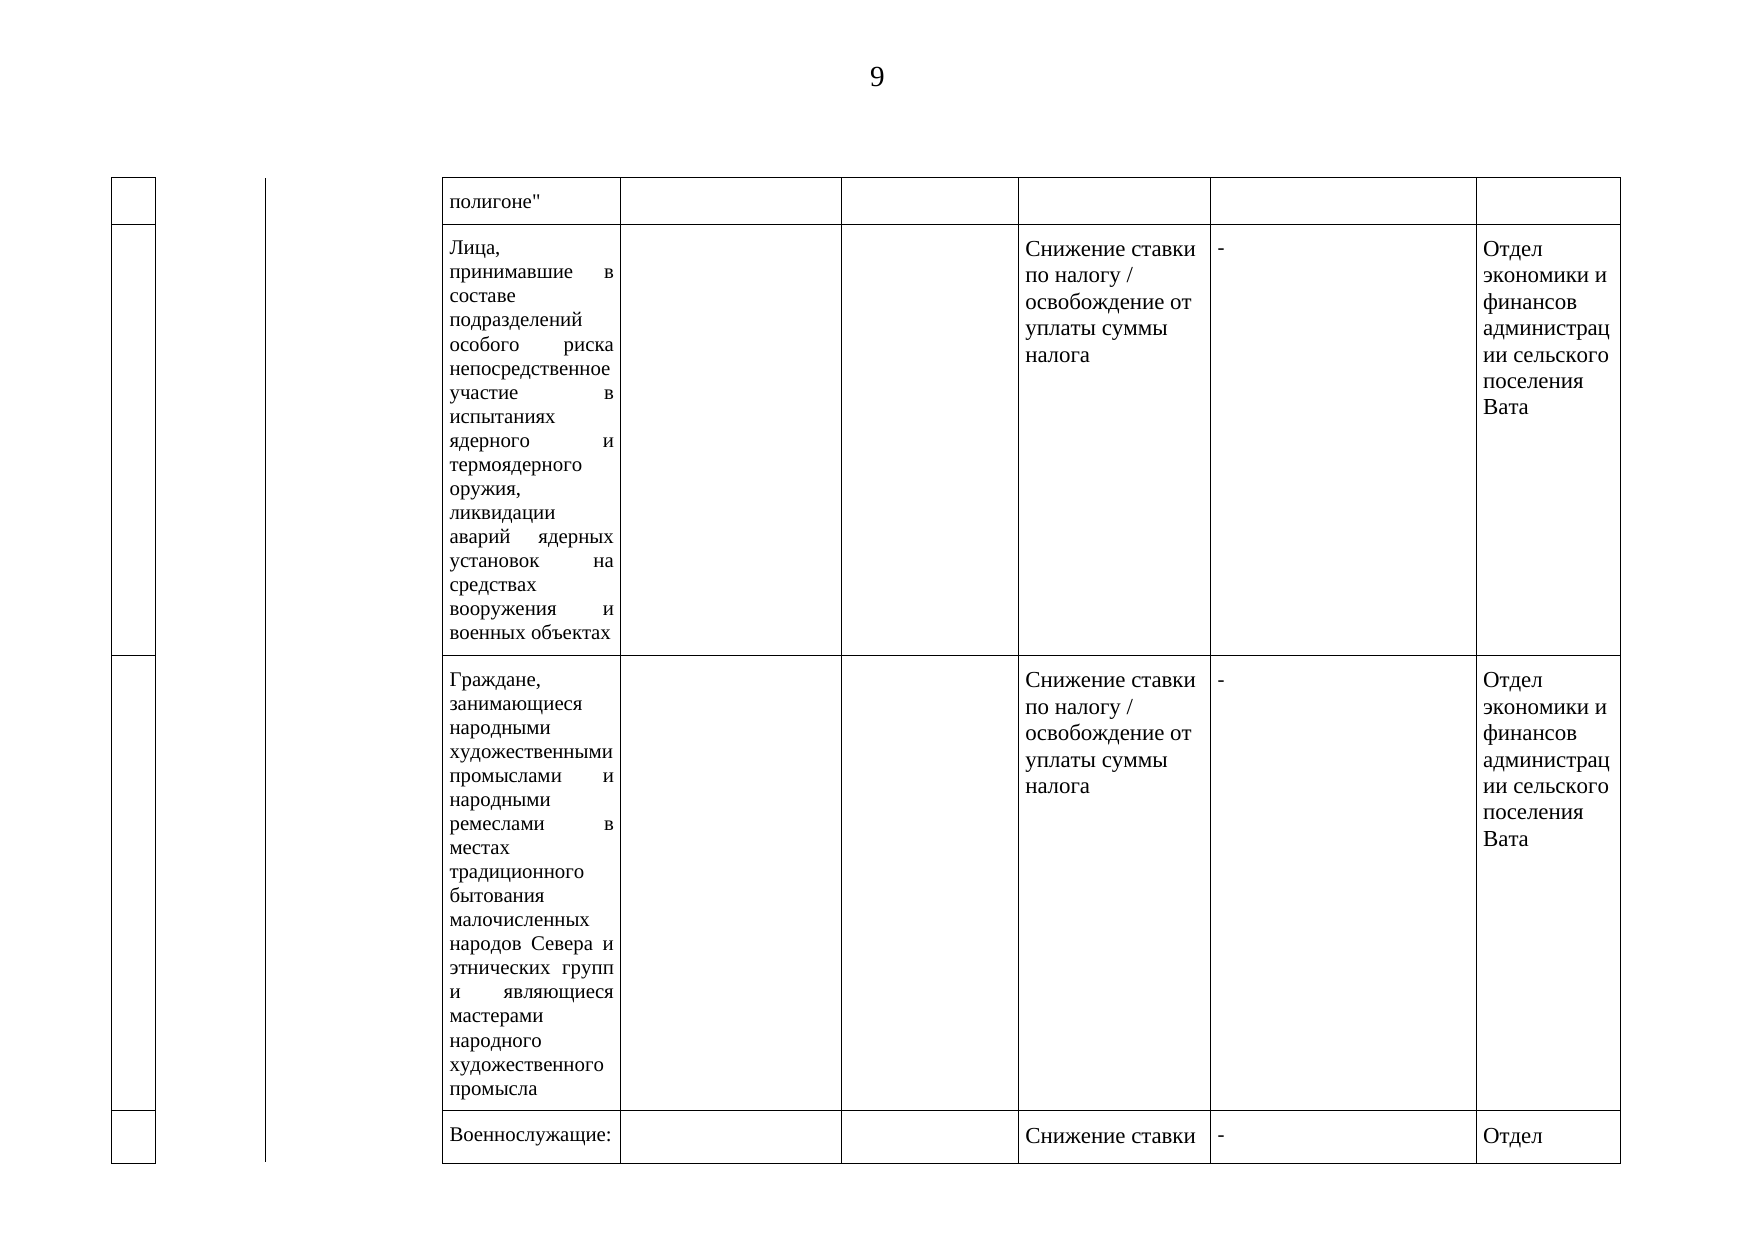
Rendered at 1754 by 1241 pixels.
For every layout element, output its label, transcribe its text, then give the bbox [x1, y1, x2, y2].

table_cell - [1211, 1111, 1476, 1163]
table_cell [621, 656, 841, 1110]
table_cell - [1211, 178, 1476, 223]
table_cell [112, 225, 155, 655]
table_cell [1477, 225, 1620, 655]
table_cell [1019, 225, 1210, 655]
table_cell [112, 656, 155, 1110]
table_cell [621, 1111, 841, 1163]
table_cell [112, 1111, 155, 1163]
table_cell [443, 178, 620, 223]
table_cell Лица, принимавшие в составе подразделений особого риска непосредственное участие в испытаниях ядерного и термоядерного оружия, ликвидации аварий ядерных установок на средствах вооружения и военных объектах [443, 225, 620, 655]
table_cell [1477, 1111, 1620, 1163]
table_cell [842, 656, 1018, 1110]
table_cell Отдел экономики и финансов администрации сельского поселения Вата [1477, 656, 1620, 1110]
table_cell - [1211, 225, 1476, 655]
table_cell [842, 1111, 1018, 1163]
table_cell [1019, 178, 1210, 223]
table_cell - [1211, 656, 1476, 1110]
table_cell Граждане, занимающиеся народными художественными промыслами и народными ремеслами в местах традиционного бытования малочисленных народов Севера и этнических групп и являющиеся мастерами народного художественного промысла [443, 656, 620, 1110]
table_cell [842, 225, 1018, 655]
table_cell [1019, 1111, 1210, 1163]
table_cell Снижение ставки по налогу / освобождение от уплаты суммы налога [1019, 656, 1210, 1110]
table_cell [621, 178, 841, 223]
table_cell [443, 1111, 620, 1163]
table_cell [621, 225, 841, 655]
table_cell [1477, 178, 1620, 223]
table_cell [112, 178, 155, 223]
table_cell [842, 178, 1018, 223]
